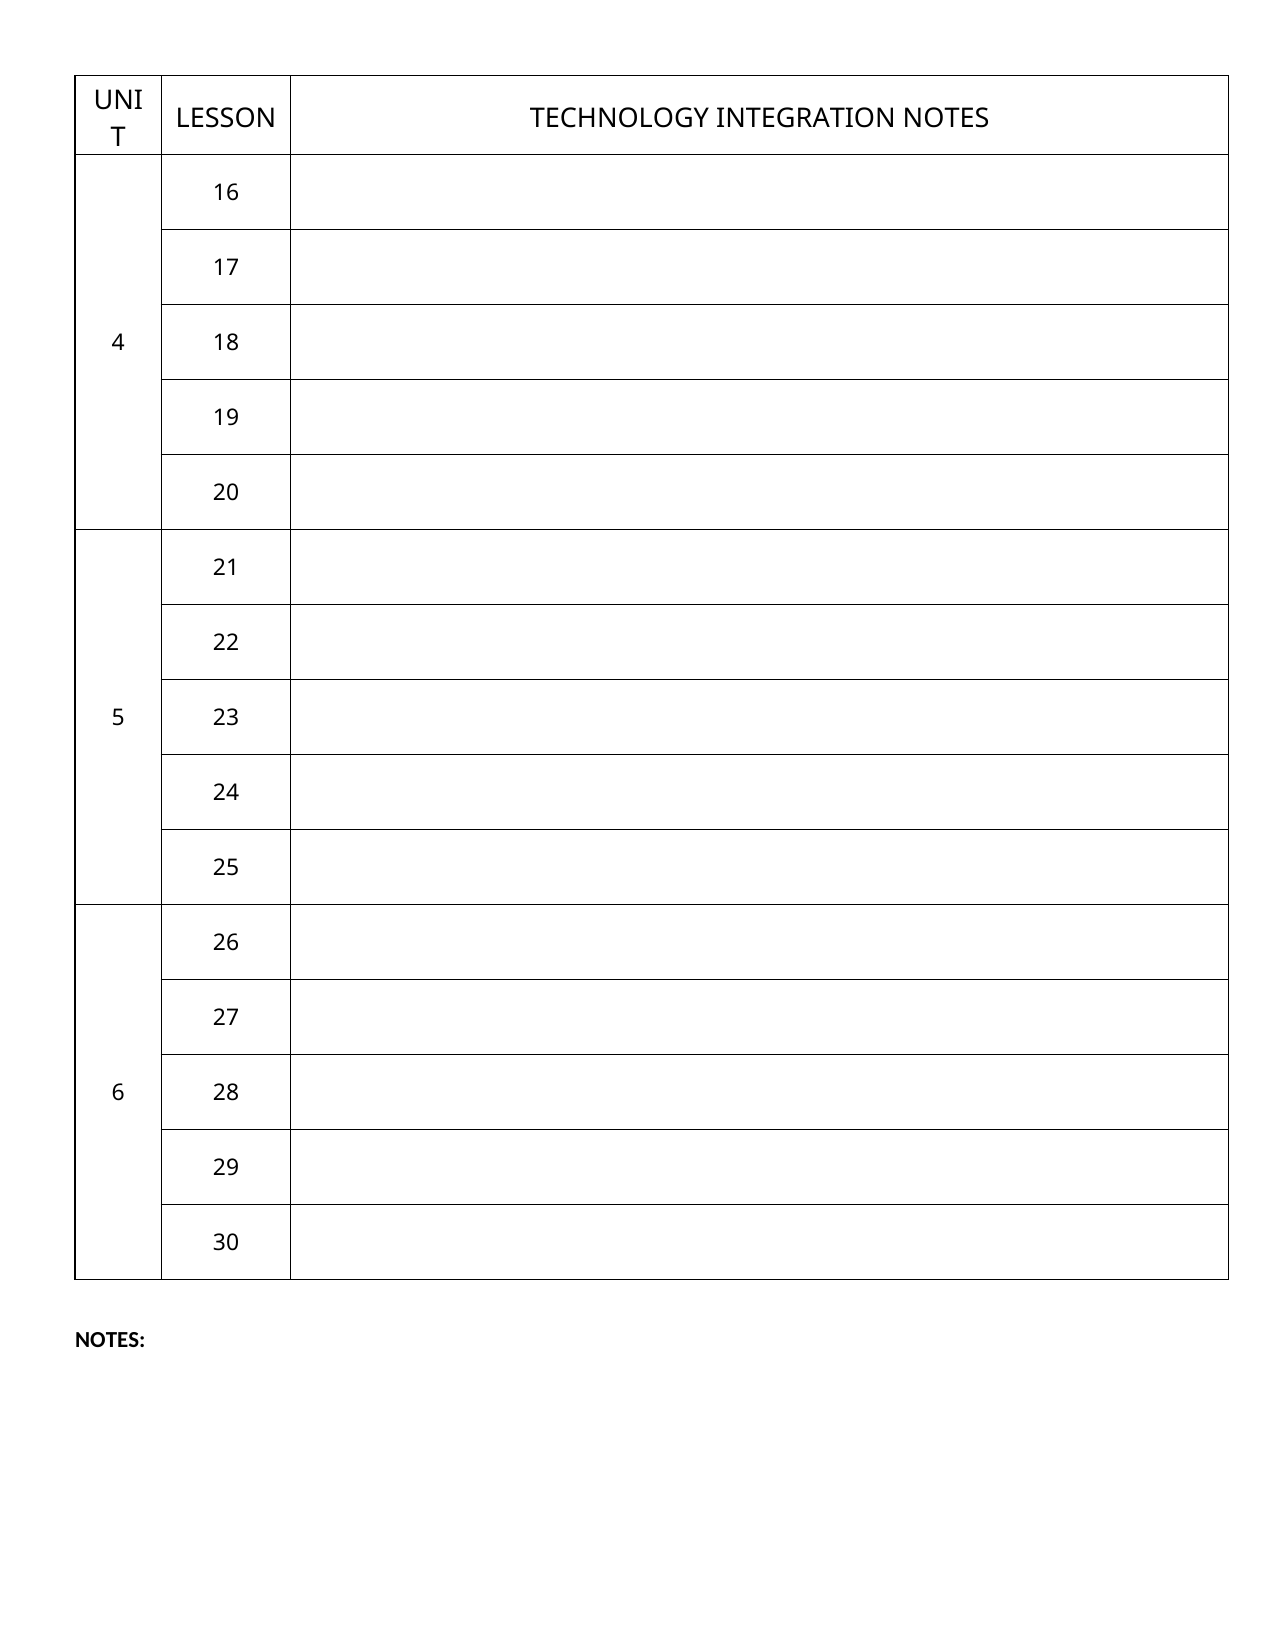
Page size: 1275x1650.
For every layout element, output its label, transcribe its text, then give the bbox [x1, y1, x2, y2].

table_cell [291, 1205, 1228, 1279]
table_cell 26 [162, 905, 290, 979]
table_cell 25 [162, 830, 290, 904]
table_header TECHNOLOGY INTEGRATION NOTES [291, 76, 1228, 154]
table_cell [291, 1055, 1228, 1129]
table_header LESSON [162, 76, 290, 154]
table_cell [291, 680, 1228, 754]
table_cell [291, 755, 1228, 829]
table_cell [291, 905, 1228, 979]
table_cell [291, 605, 1228, 679]
table_cell 23 [162, 680, 290, 754]
table_cell [291, 380, 1228, 454]
table_cell 27 [162, 980, 290, 1054]
table_cell 19 [162, 380, 290, 454]
table_cell [291, 1130, 1228, 1204]
table_cell 18 [162, 305, 290, 379]
table_cell 6 [76, 905, 161, 1279]
table_cell 4 [76, 155, 161, 529]
table_cell 21 [162, 530, 290, 604]
table_cell 24 [162, 755, 290, 829]
table_cell [291, 230, 1228, 304]
table_cell [291, 155, 1228, 229]
table_cell [291, 305, 1228, 379]
table_cell 16 [162, 155, 290, 229]
table_cell 17 [162, 230, 290, 304]
table_header UNIT [76, 76, 161, 154]
table_cell [291, 530, 1228, 604]
table_cell 30 [162, 1205, 290, 1279]
table_cell [291, 980, 1228, 1054]
table_cell 5 [76, 530, 161, 904]
text NOTES: [75, 1325, 1200, 1353]
table_cell 20 [162, 455, 290, 529]
table_cell [291, 830, 1228, 904]
table_cell 29 [162, 1130, 290, 1204]
table_cell [291, 455, 1228, 529]
table_cell 28 [162, 1055, 290, 1129]
table_cell 22 [162, 605, 290, 679]
